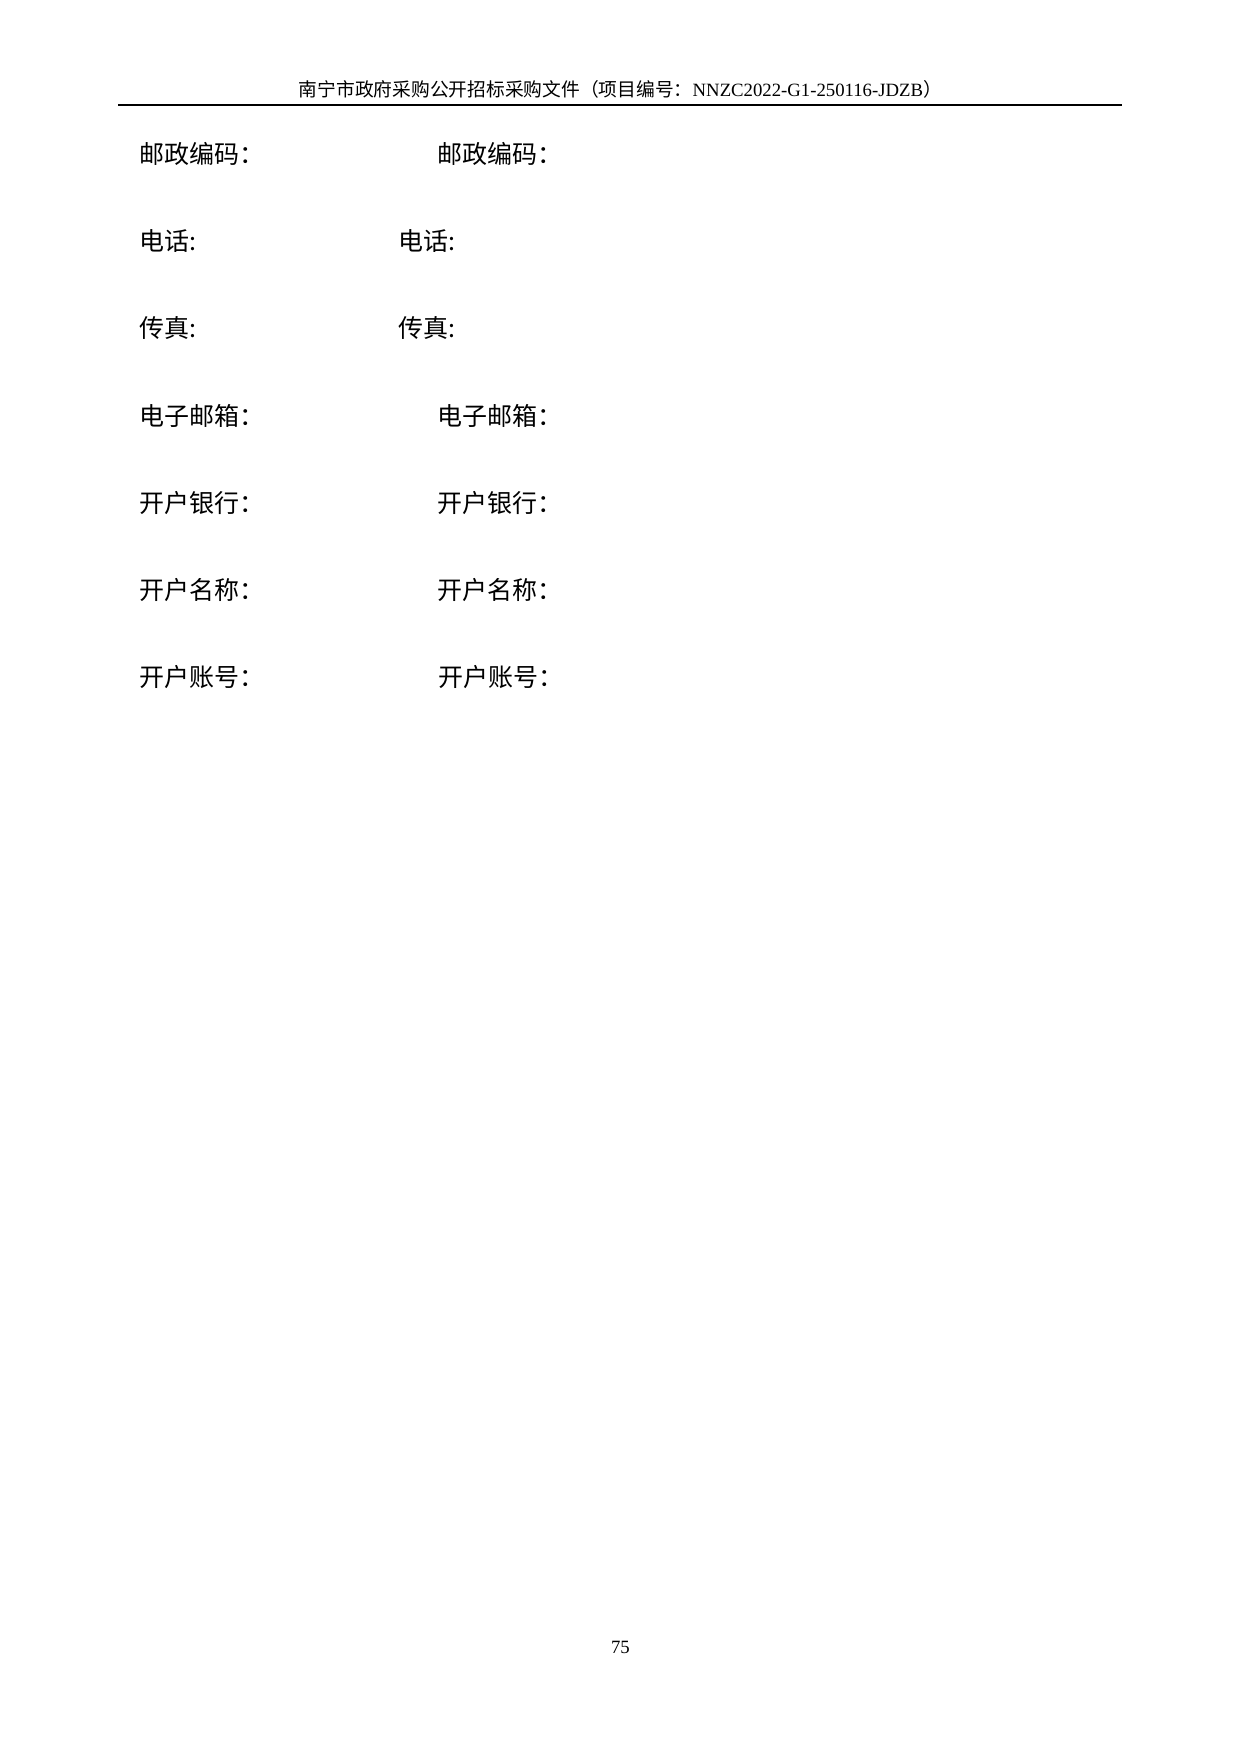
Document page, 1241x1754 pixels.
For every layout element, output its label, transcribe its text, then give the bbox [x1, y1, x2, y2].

text 开户银行： 开户银行： [118, 467, 1122, 536]
text 开户账号： 开户账号： [118, 641, 1122, 710]
text 开户名称： 开户名称： [118, 554, 1122, 623]
text 传真: 传真: [118, 293, 1122, 362]
text 电话: 电话: [118, 206, 1122, 274]
text 电子邮箱： 电子邮箱： [118, 380, 1122, 449]
text 邮政编码： 邮政编码： [118, 118, 1122, 187]
